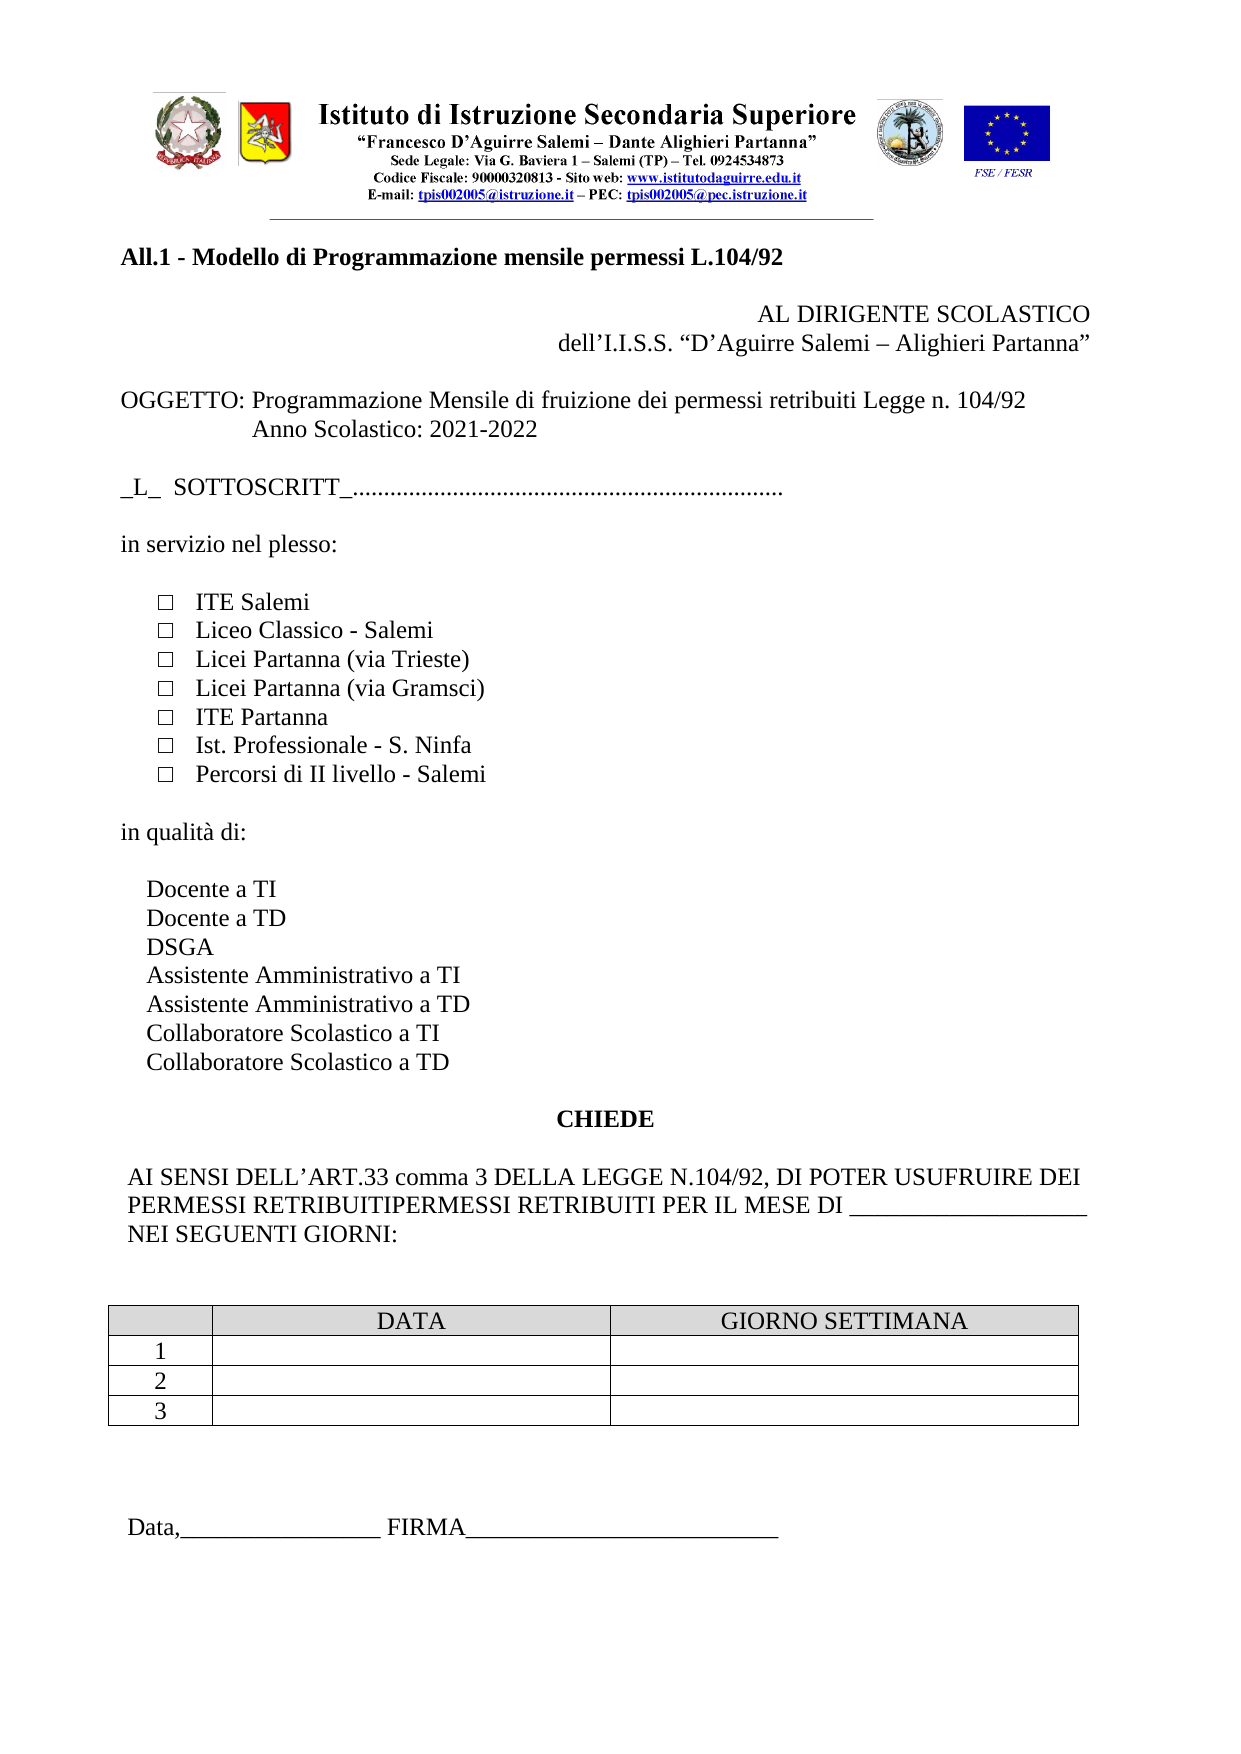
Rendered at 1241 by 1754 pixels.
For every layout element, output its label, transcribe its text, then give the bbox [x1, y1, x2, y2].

list Ist. Professionale - S. Ninfa [158, 730, 1090, 759]
picture [150, 75, 1091, 242]
table_cell 1 [109, 1336, 212, 1365]
text AI SENSI DELL’ART.33 comma 3 DELLA LEGGE N.104/92, DI POTER USUFRUIRE DEI [127, 1162, 1090, 1190]
table_cell [611, 1396, 1078, 1424]
table_cell [213, 1366, 610, 1395]
text  DSGA [120, 932, 1090, 960]
text OGGETTO: Programmazione Mensile di fruizione dei permessi retribuiti Legge n. 104/92 [120, 385, 1090, 414]
text  Collaboratore Scolastico a TI [120, 1018, 1090, 1047]
text  Docente a TI [120, 874, 1090, 903]
table_cell [611, 1336, 1078, 1365]
table_cell [213, 1396, 610, 1424]
text dell’I.I.S.S. “D’Aguirre Salemi – Alighieri Partanna” [120, 328, 1090, 357]
text  Assistente Amministrativo a TI [120, 960, 1090, 989]
list ITE Salemi [158, 587, 1090, 615]
table_header GIORNO SETTIMANA [611, 1306, 1078, 1335]
list Licei Partanna (via Gramsci) [158, 673, 1090, 702]
text PERMESSI RETRIBUITIPERMESSI RETRIBUITI PER IL MESE DI ___________________ [127, 1190, 1090, 1219]
list Licei Partanna (via Trieste) [158, 644, 1090, 673]
text _L_ SOTTOSCRITT_..................................................................... [120, 472, 1090, 500]
text  Assistente Amministrativo a TD [120, 989, 1090, 1018]
table_cell 3 [109, 1396, 212, 1424]
text  Collaboratore Scolastico a TD [120, 1047, 1090, 1075]
text NEI SEGUENTI GIORNI: [127, 1219, 1090, 1248]
list ITE Partanna [158, 702, 1090, 730]
text in servizio nel plesso: [120, 529, 1090, 558]
text CHIEDE [120, 1104, 1090, 1133]
text in qualità di: [120, 817, 1090, 845]
table_cell 2 [109, 1366, 212, 1395]
table_cell [213, 1336, 610, 1365]
list Liceo Classico - Salemi [158, 615, 1090, 644]
text Anno Scolastico: 2021-2022 [120, 414, 1090, 443]
table_header DATA [213, 1306, 610, 1335]
table_header [109, 1306, 212, 1335]
text  Docente a TD [120, 903, 1090, 932]
table_cell [611, 1366, 1078, 1395]
list Percorsi di II livello - Salemi [158, 759, 1090, 788]
text Data,________________ FIRMA_________________________ [127, 1512, 1090, 1541]
text AL DIRIGENTE SCOLASTICO [120, 299, 1090, 328]
text All.1 - Modello di Programmazione mensile permessi L.104/92 [120, 242, 1090, 270]
